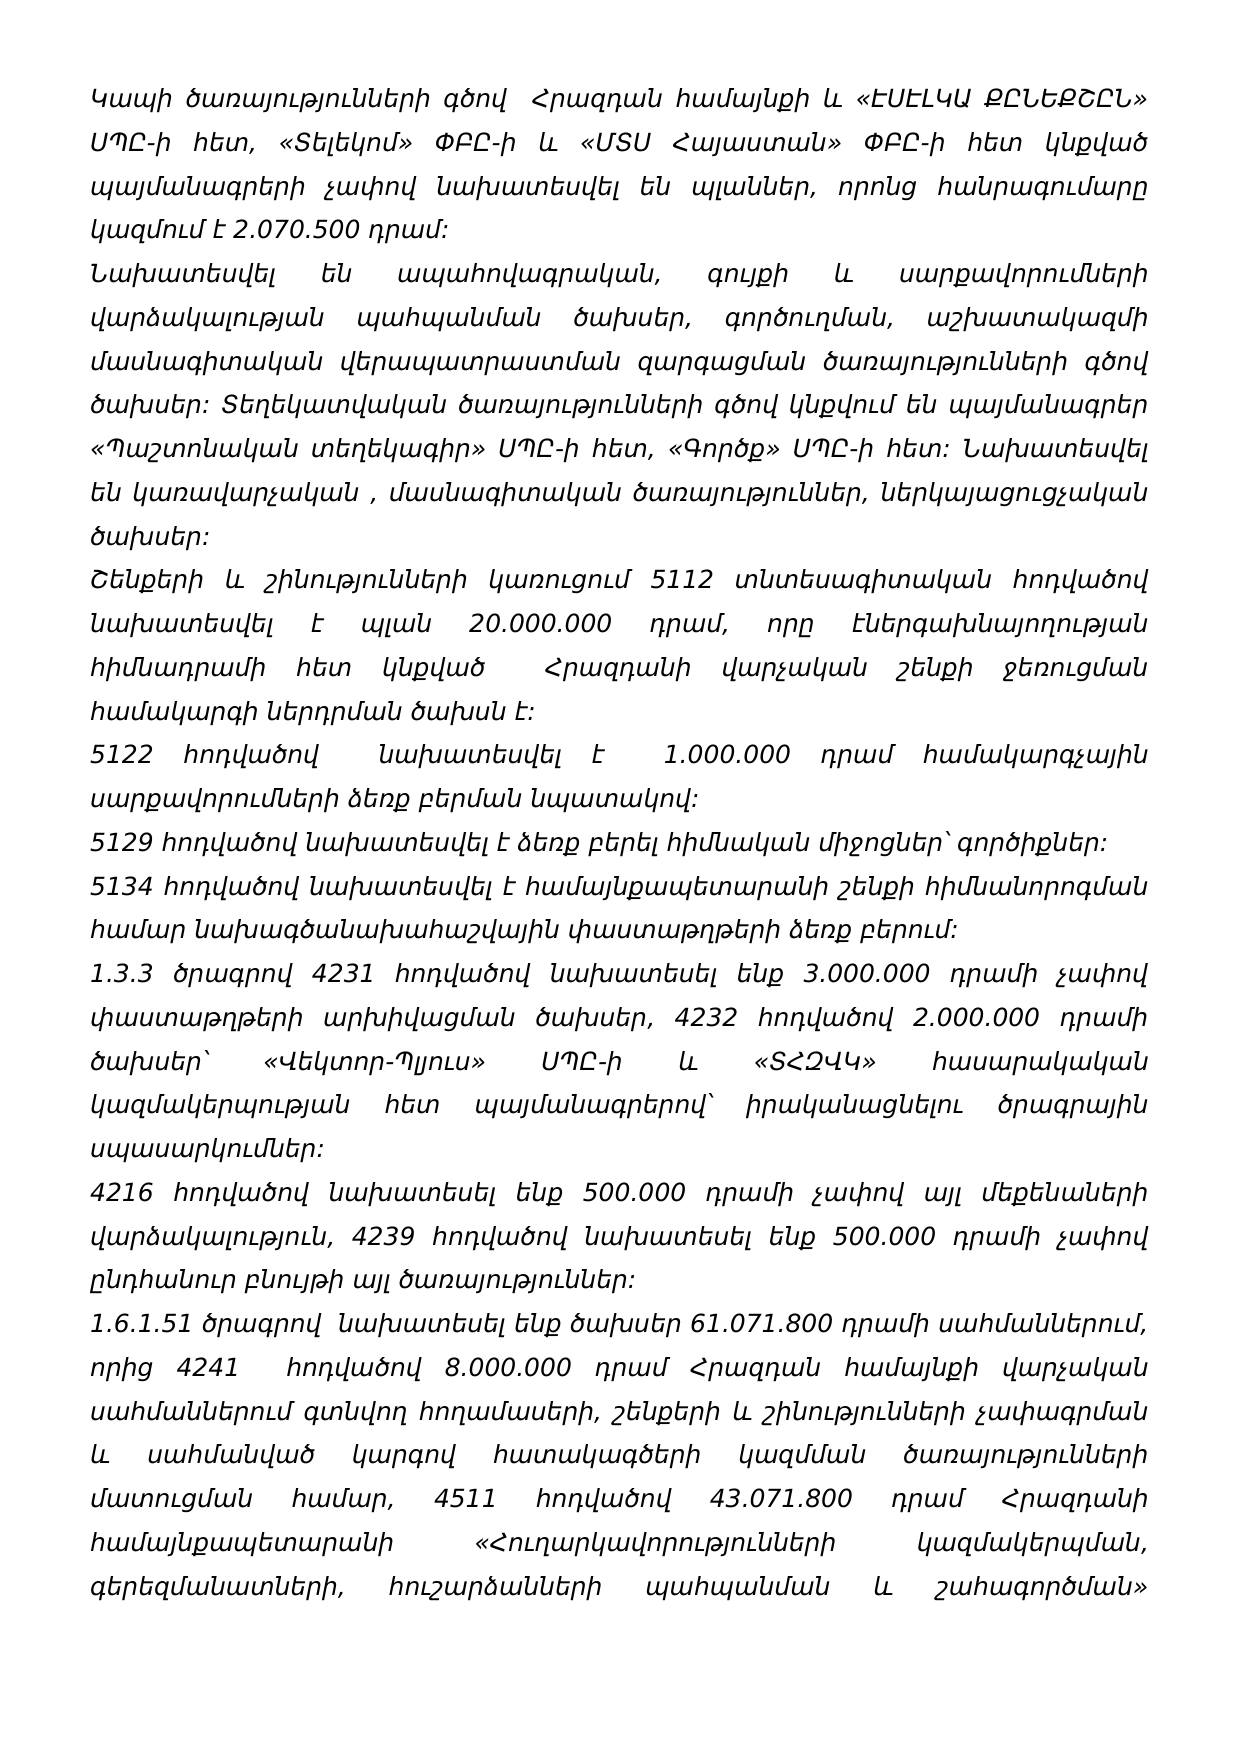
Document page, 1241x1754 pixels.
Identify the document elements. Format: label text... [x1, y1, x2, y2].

text 5134 հոդվածով նախատեսվել է համայնքապետարանի շենքի հիմնանորոգման համար նախագծանախահաշվային փաստաթղթերի ձեռք բերում: [90, 872, 1149, 945]
text 5129 հոդվածով նախատեսվել է ձեռք բերել հիմնական միջոցներ՝ գործիքներ: [90, 828, 1149, 857]
text Շենքերի և շինությունների կառուցում 5112 տնտեսագիտական հոդվածով նախատեսվել է պլան 20.000.000 դրամ, որը էներգախնայողության հիմնադրամի հետ կնքված Հրազդանի վարչական շենքի ջեռուցման համակարգի ներդրման ծախսն է: [90, 566, 1149, 726]
text 1.3.3 ծրագրով 4231 հոդվածով նախատեսել ենք 3.000.000 դրամի չափով փաստաթղթերի արխիվացման ծախսեր, 4232 հոդվածով 2.000.000 դրամի ծախսեր՝ «Վեկտոր-Պլյուս» ՍՊԸ-ի և «ՏՀԶՎԿ» հասարակական կազմակերպության հետ պայմանագրերով՝ իրականացնելու ծրագրային սպասարկումներ: [90, 959, 1149, 1163]
text 5122 հոդվածով նախատեսվել է 1.000.000 դրամ համակարգչային սարքավորումների ձեռք բերման նպատակով: [90, 741, 1149, 813]
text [90, 1309, 1149, 1601]
text Կապի ծառայությունների գծով Հրազդան համայնքի և «ԷՍԷԼԿԱ ՔԸՆԵՔՇԸՆ» ՍՊԸ-ի հետ, «Տելեկոմ» ՓԲԸ-ի և «ՄՏՍ Հայաստան» ՓԲԸ-ի հետ կնքված պայմանագրերի չափով նախատեսվել են պլաններ, որոնց հանրագումարը կազմում է 2.070.500 դրամ: [90, 84, 1149, 245]
text Նախատեսվել են ապահովագրական, գույքի և սարքավորումների վարձակալության պահպանման ծախսեր, գործուղման, աշխատակազմի մասնագիտական վերապատրաստման զարգացման ծառայությունների գծով ծախսեր: Տեղեկատվական ծառայությունների գծով կնքվում են պայմանագրեր «Պաշտոնական տեղեկագիր» ՍՊԸ-ի հետ, «Գործք» ՍՊԸ-ի հետ: Նախատեսվել են կառավարչական , մասնագիտական ծառայություններ, ներկայացուցչական ծախսեր: [90, 259, 1149, 551]
text 4216 հոդվածով նախատեսել ենք 500.000 դրամի չափով այլ մեքենաների վարձակալություն, 4239 հոդվածով նախատեսել ենք 500.000 դրամի չափով ընդհանուր բնույթի այլ ծառայություններ: [90, 1178, 1149, 1295]
